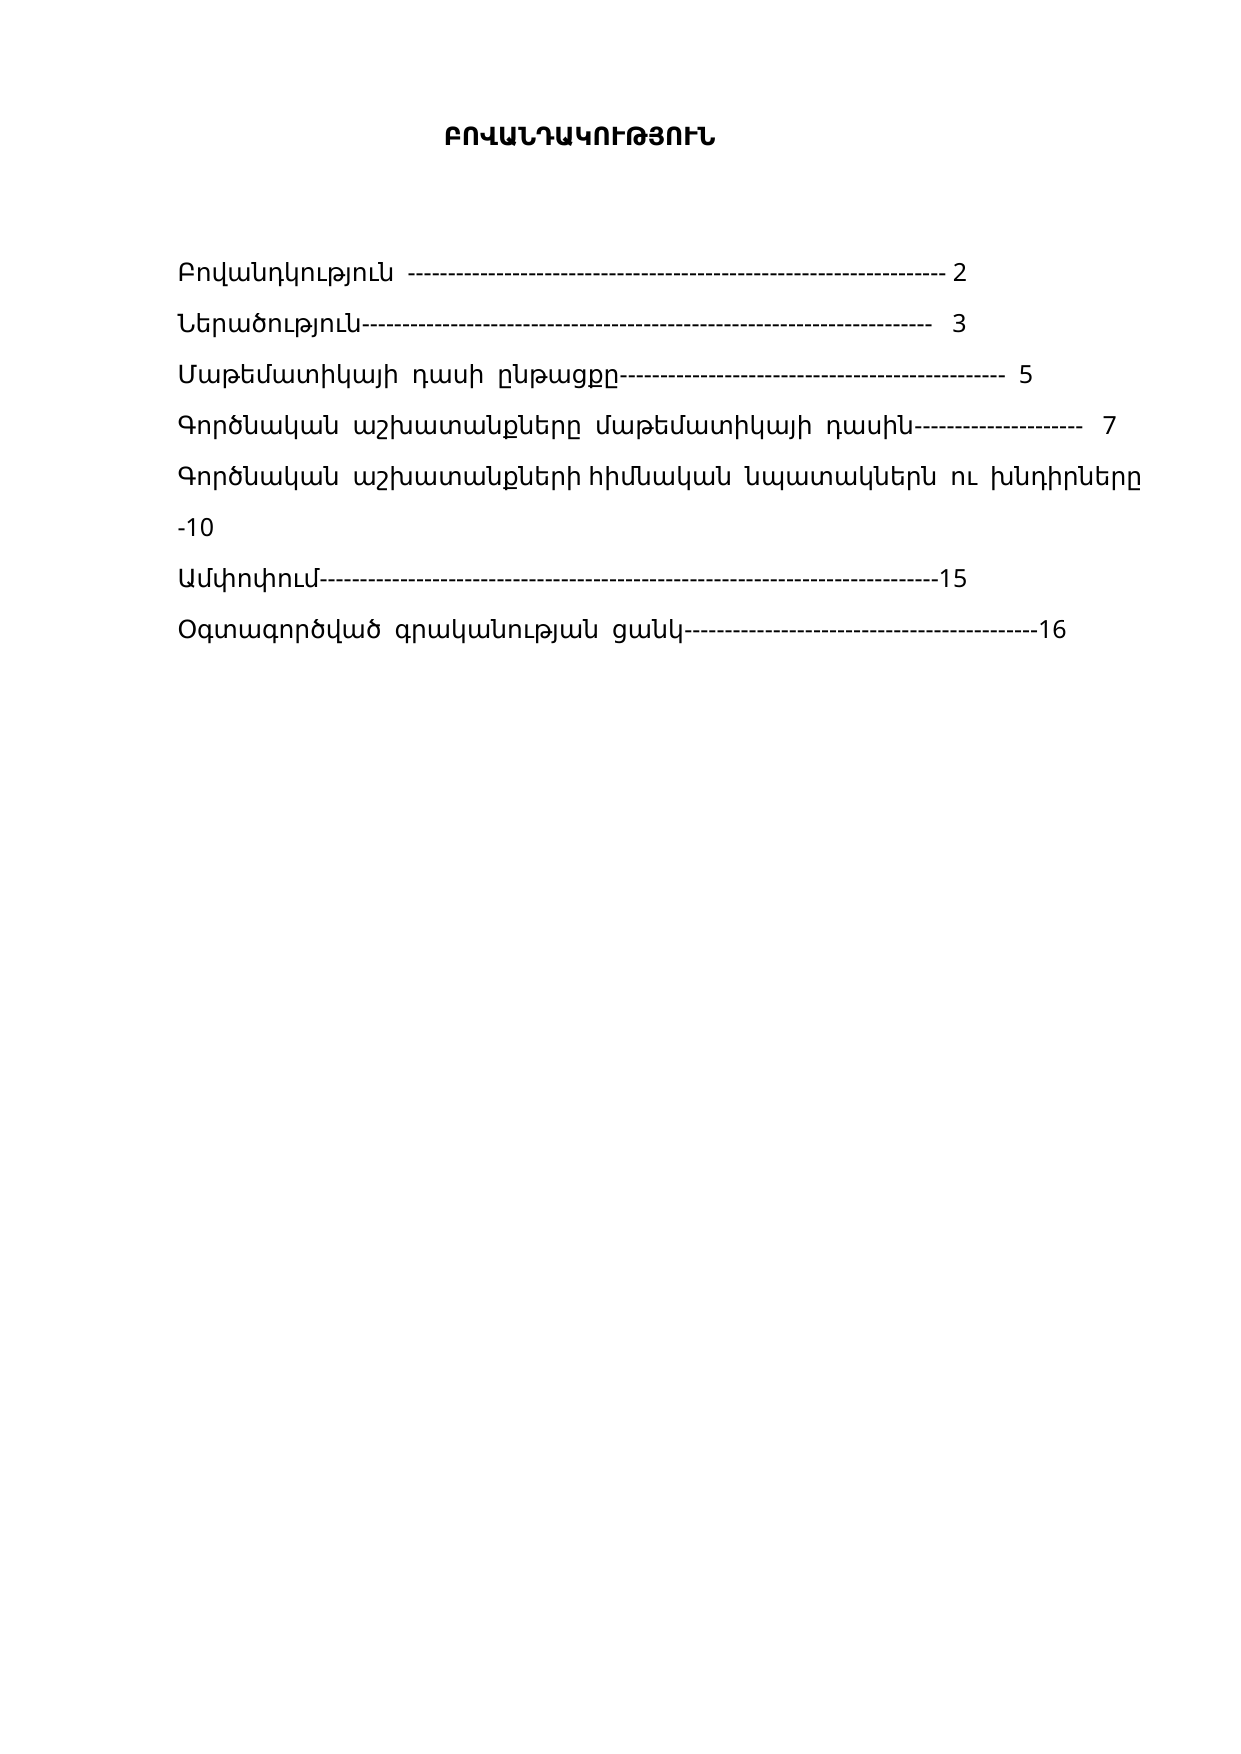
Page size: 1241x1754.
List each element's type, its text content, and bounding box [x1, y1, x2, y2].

text Ամփոփում-----------------------------------------------------------------------------15 [177, 561, 1152, 594]
text Մաթեմատիկայի դասի ընթացքը------------------------------------------------ 5 [177, 356, 1152, 390]
text Օգտագործված գրականության ցանկ--------------------------------------------16 [177, 612, 1152, 646]
text Ներածություն----------------------------------------------------------------------- 3 [177, 305, 1152, 339]
text Գործնական աշխատանքները մաթեմատիկայի դասին--------------------- 7 [177, 407, 1152, 441]
text ԲՈՎԱՆԴԱԿՈՒԹՅՈՒՆ [177, 118, 1152, 152]
text Գործնական աշխատանքների հիմնական նպատակներն ու խնդիրները -10 [177, 458, 1152, 543]
text Բովանդկություն ------------------------------------------------------------------- 2 [177, 254, 1152, 288]
